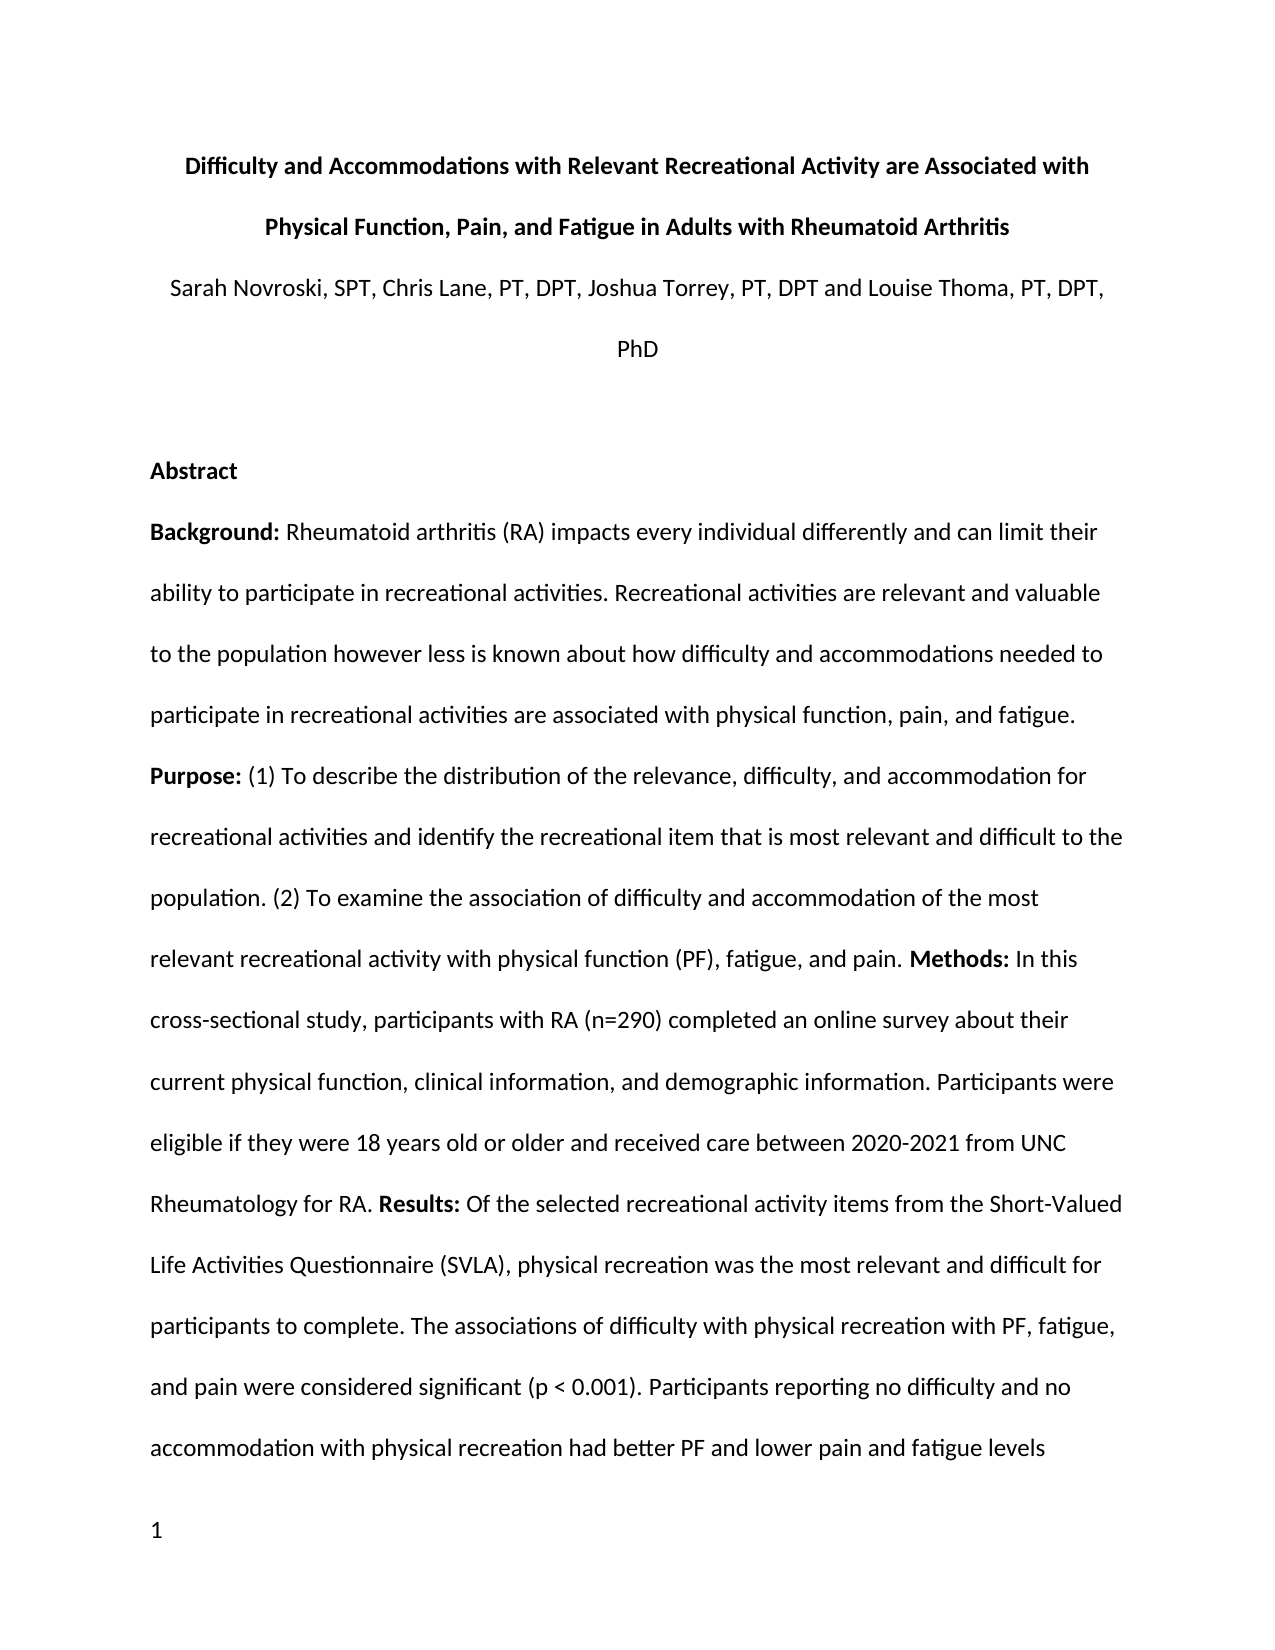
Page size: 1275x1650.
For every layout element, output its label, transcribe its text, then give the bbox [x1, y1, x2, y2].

text Abstract [150, 455, 1125, 486]
text Difficulty and Accommodations with Relevant Recreational Activity are Associated with Physical Function, Pain, and Fatigue in Adults with Rheumatoid Arthritis [150, 150, 1125, 242]
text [150, 516, 1125, 1462]
text Sarah Novroski, SPT, Chris Lane, PT, DPT, Joshua Torrey, PT, DPT and Louise Thoma, PT, DPT, PhD [150, 272, 1125, 364]
